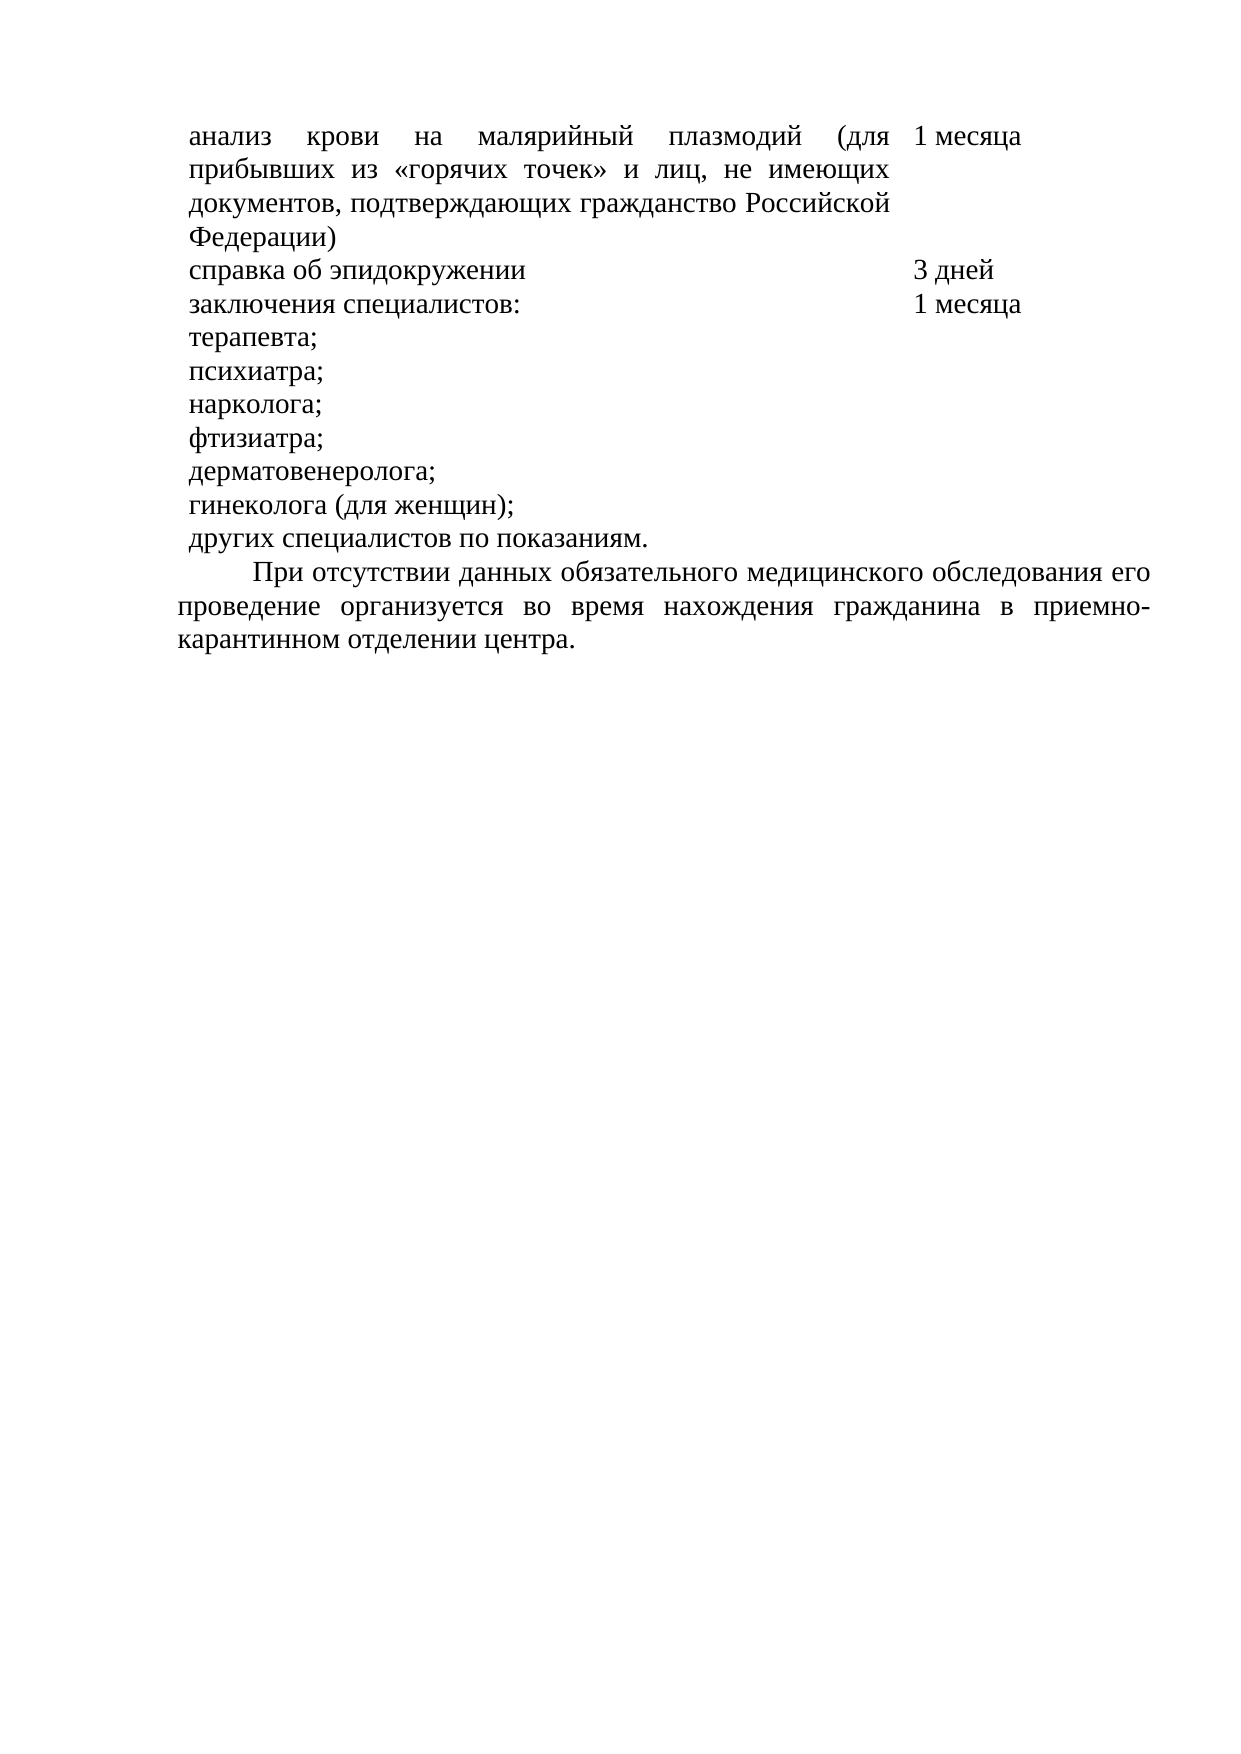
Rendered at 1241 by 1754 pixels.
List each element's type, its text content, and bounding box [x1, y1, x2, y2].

table_cell анализ крови на малярийный плазмодий (для прибывших из «горячих точек» и лиц, не имеющих документов, подтверждающих гражданство Российской Федерации) [177, 118, 902, 252]
text При отсутствии данных обязательного медицинского обследования его проведение организуется во время нахождения гражданина в приемно-карантинном отделении центра. [177, 554, 1152, 655]
table_cell 3 дней [902, 252, 1163, 286]
table_cell справка об эпидокружении [177, 252, 902, 286]
table_cell 1 месяца [902, 118, 1163, 252]
table_cell заключения специалистов: терапевта; психиатра; нарколога; фтизиатра; дерматовенеролога; гинеколога (для женщин); других специалистов по показаниям. [177, 286, 902, 554]
table_cell 1 месяца [902, 286, 1163, 554]
